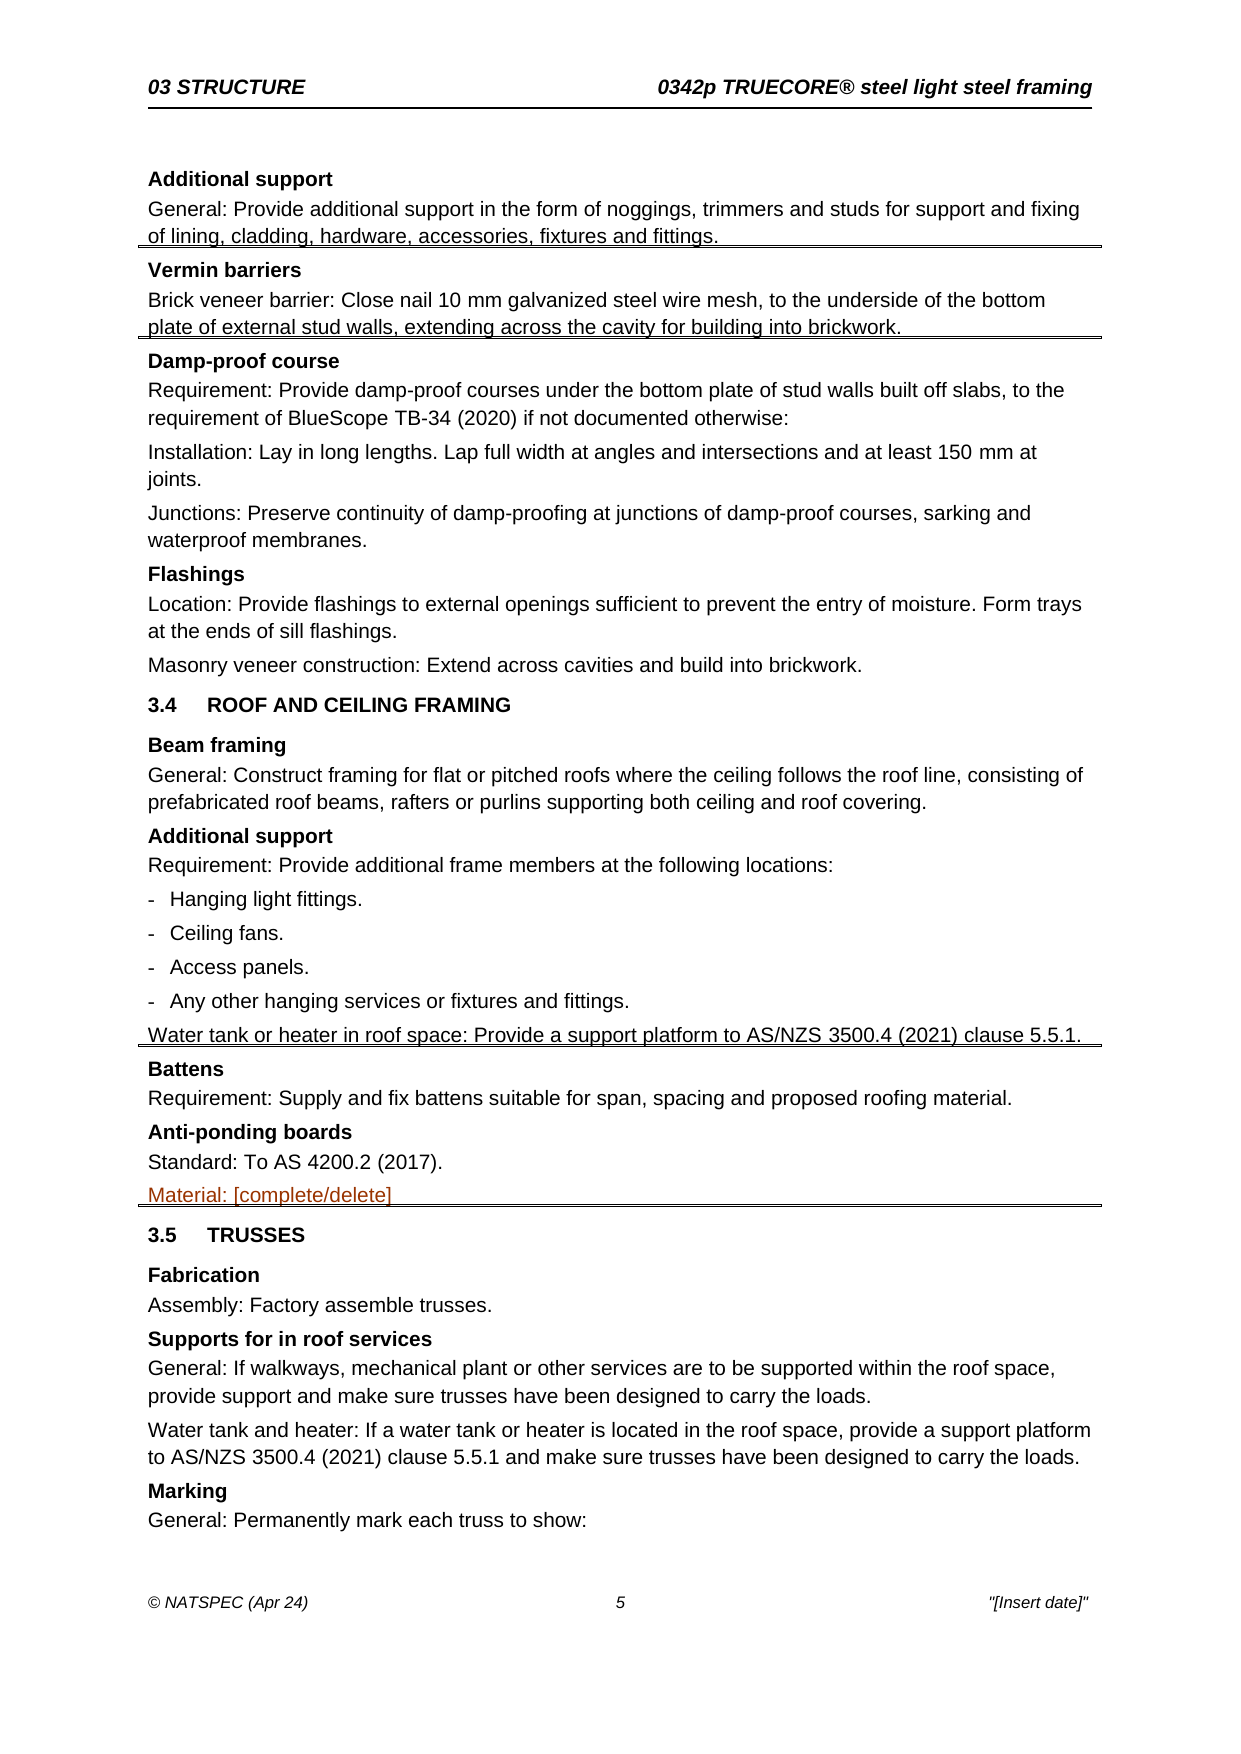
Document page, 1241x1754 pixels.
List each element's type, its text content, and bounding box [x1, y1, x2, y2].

subtitle Beam framing [148, 733, 1092, 757]
text Water tank and heater: If a water tank or heater is located in the roof space, provide a support platform to AS/NZS 3500.4 (2021) clause 5.5.1 and make sure trusses have been designed to carry the loads. [148, 1417, 1092, 1469]
text Requirement: Provide damp-proof courses under the bottom plate of stud walls built off slabs, to the requirement of BlueScope TB-34 (2020) if not documented otherwise: [148, 378, 1092, 430]
subtitle Trusses [148, 1223, 1092, 1247]
text Hanging light fittings. [148, 887, 1092, 911]
subtitle Anti-ponding boards [148, 1120, 1092, 1144]
text Ceiling fans. [148, 921, 1092, 945]
text General: If walkways, mechanical plant or other services are to be supported within the roof space, provide support and make sure trusses have been designed to carry the loads. [148, 1356, 1092, 1408]
text Material: [148, 1183, 1092, 1204]
subtitle Damp-proof course [148, 349, 1092, 373]
subtitle Supports for in roof services [148, 1327, 1092, 1351]
subtitle Roof and ceiling framing [148, 693, 1092, 717]
text Standard: To AS 4200.2 (2017). [148, 1149, 1092, 1173]
subtitle Flashings [148, 562, 1092, 586]
text Requirement: Provide additional frame members at the following locations: [148, 853, 1092, 877]
text Requirement: Supply and fix battens suitable for span, spacing and proposed roofing material. [148, 1086, 1092, 1110]
text General: Permanently mark each truss to show: [148, 1508, 1092, 1532]
text Access panels. [148, 955, 1092, 979]
subtitle Fabrication [148, 1263, 1092, 1287]
text Junctions: Preserve continuity of damp-proofing at junctions of damp-proof courses, sarking and waterproof membranes. [148, 501, 1092, 552]
text Installation: Lay in long lengths. Lap full width at angles and intersections and at least 150 mm at joints. [148, 439, 1092, 491]
subtitle Additional support [148, 824, 1092, 848]
text Water tank or heater in roof space: Provide a support platform to AS/NZS 3500.4 (2021) clause 5.5.1. [148, 1023, 1092, 1044]
subtitle Battens [148, 1057, 1092, 1081]
subtitle Additional support [148, 167, 1092, 191]
subtitle Vermin barriers [148, 258, 1092, 282]
text Any other hanging services or fixtures and fittings. [148, 989, 1092, 1013]
text General: Construct framing for flat or pitched roofs where the ceiling follows the roof line, consisting of prefabricated roof beams, rafters or purlins supporting both ceiling and roof covering. [148, 762, 1092, 814]
subtitle Marking [148, 1479, 1092, 1503]
text Location: Provide flashings to external openings sufficient to prevent the entry of moisture. Form trays at the ends of sill flashings. [148, 592, 1092, 643]
text Assembly: Factory assemble trusses. [148, 1293, 1092, 1317]
text Masonry veneer construction: Extend across cavities and build into brickwork. [148, 653, 1092, 677]
text Brick veneer barrier: Close nail 10 mm galvanized steel wire mesh, to the underside of the bottom plate of external stud walls, extending across the cavity for building into brickwork. [148, 287, 1092, 336]
text General: Provide additional support in the form of noggings, trimmers and studs for support and fixing of lining, cladding, hardware, accessories, fixtures and fittings. [148, 197, 1092, 245]
